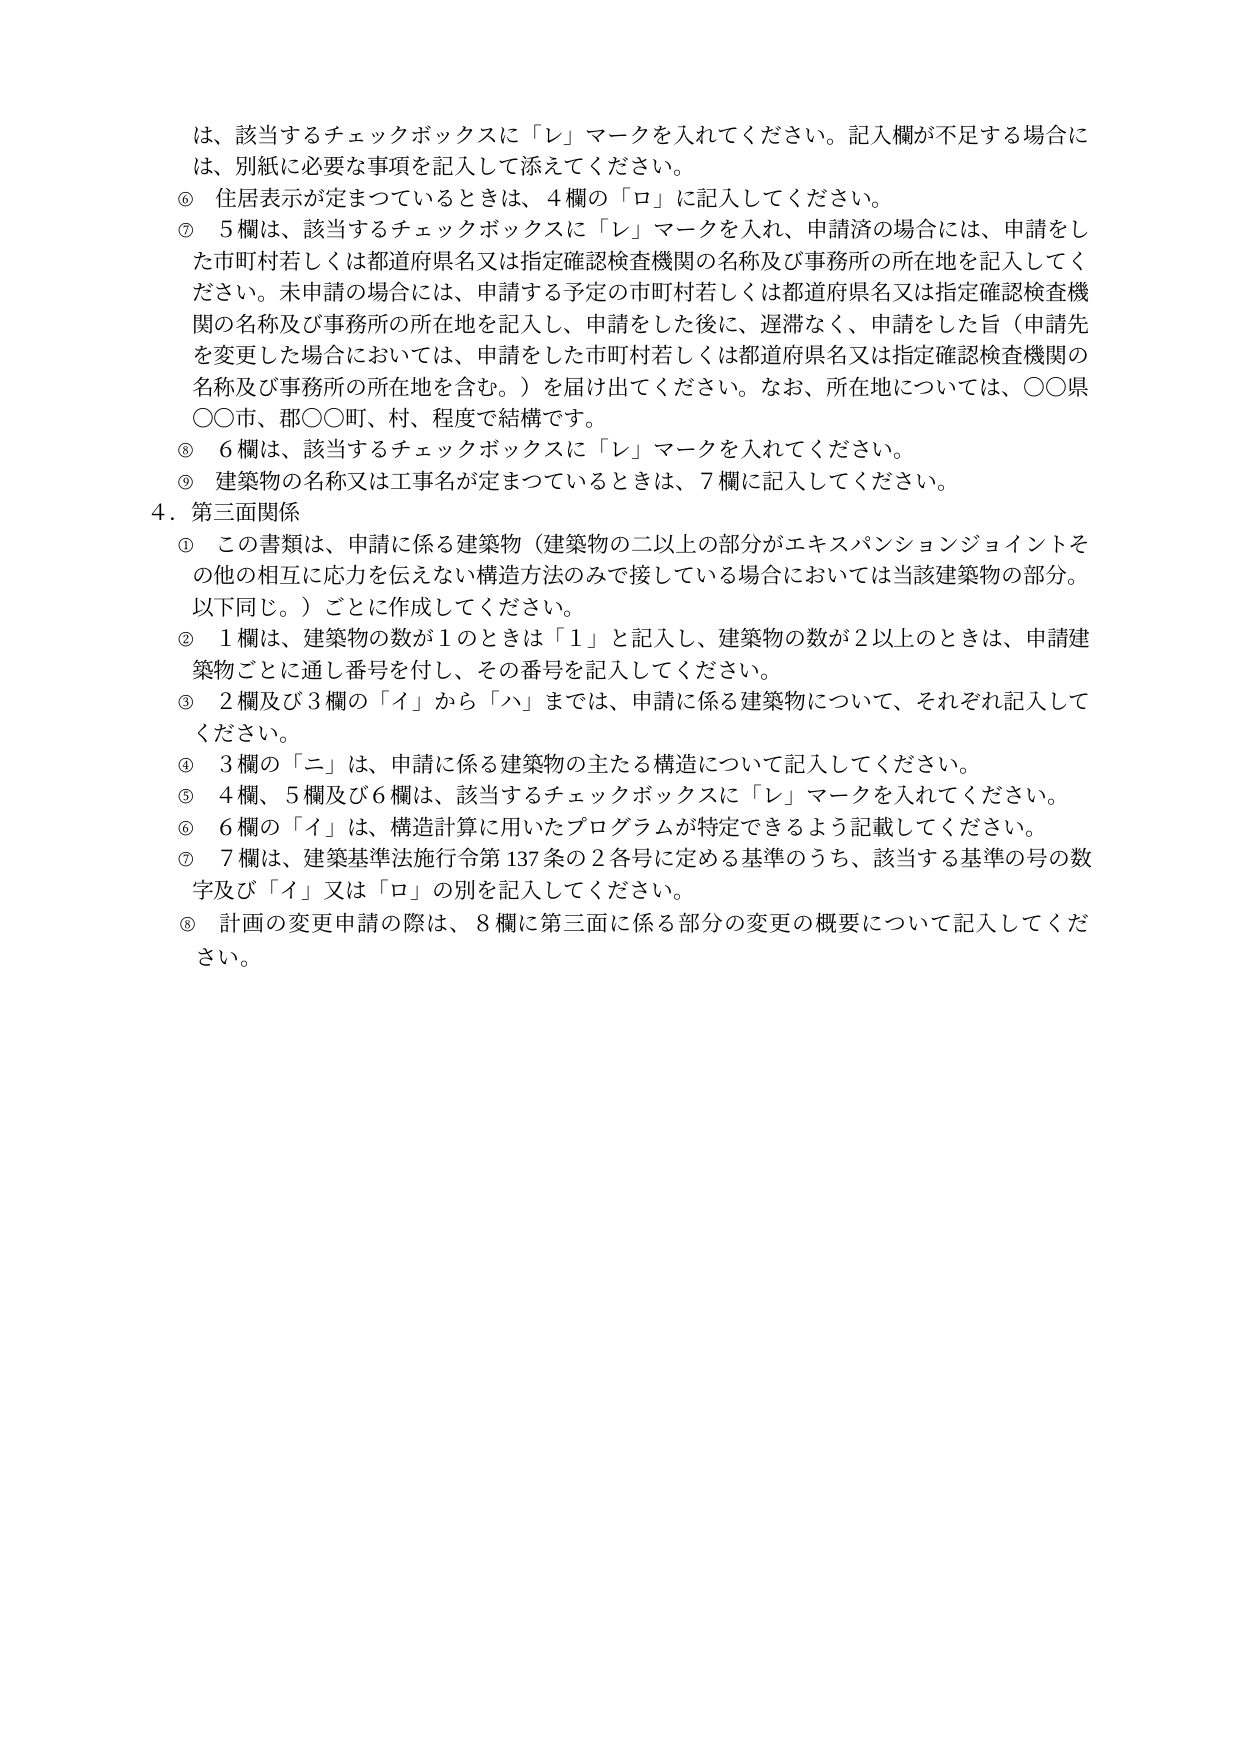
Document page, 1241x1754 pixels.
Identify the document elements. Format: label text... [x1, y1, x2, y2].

text ⑥ 住居表示が定まつているときは、４欄の「ロ」に記入してください。 [177, 181, 1092, 212]
text ⑦ ５欄は、該当するチェックボックスに「レ」マークを入れ、申請済の場合には、申請をした市町村若しくは都道府県名又は指定確認検査機関の名称及び事務所の所在地を記入してください。未申請の場合には、申請する予定の市町村若しくは都道府県名又は指定確認検査機関の名称及び事務所の所在地を記入し、申請をした後に、遅滞なく、申請をした旨（申請先を変更した場合においては、申請をした市町村若しくは都道府県名又は指定確認検査機関の名称及び事務所の所在地を含む。）を届け出てください。なお、所在地については、〇〇県〇〇市、郡〇〇町、村、程度で結構です。 [177, 212, 1092, 433]
text ⑨ 建築物の名称又は工事名が定まつているときは、７欄に記入してください。 [177, 464, 1092, 496]
text ⑦ ７欄は、建築基準法施行令第137条の２各号に定める基準のうち、該当する基準の号の数字及び「イ」又は「ロ」の別を記入してください。 [177, 842, 1092, 904]
text ⑧ ６欄は、該当するチェックボックスに「レ」マークを入れてください。 [177, 433, 1092, 464]
text ⑥ ６欄の「イ」は、構造計算に用いたプログラムが特定できるよう記載してください。 [177, 810, 1092, 842]
text ③ ２欄及び３欄の「イ」から「ハ」までは、申請に係る建築物について、それぞれ記入してください。 [177, 684, 1092, 747]
text ④ ３欄の「ニ」は、申請に係る建築物の主たる構造について記入してください。 [177, 747, 1092, 779]
text ⑤ ４欄、５欄及び６欄は、該当するチェックボックスに「レ」マークを入れてください。 [177, 779, 1092, 810]
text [177, 118, 1092, 181]
text ① この書類は、申請に係る建築物（建築物の二以上の部分がエキスパンションジョイントその他の相互に応力を伝えない構造方法のみで接している場合においては当該建築物の部分。以下同じ。）ごとに作成してください。 [177, 527, 1092, 621]
text ４．第三面関係 [147, 496, 1092, 527]
text ② １欄は、建築物の数が１のときは「１」と記入し、建築物の数が２以上のときは、申請建築物ごとに通し番号を付し、その番号を記入してください。 [177, 621, 1092, 684]
text ⑧ 計画の変更申請の際は、８欄に第三面に係る部分の変更の概要について記入してください。 [179, 904, 1092, 972]
